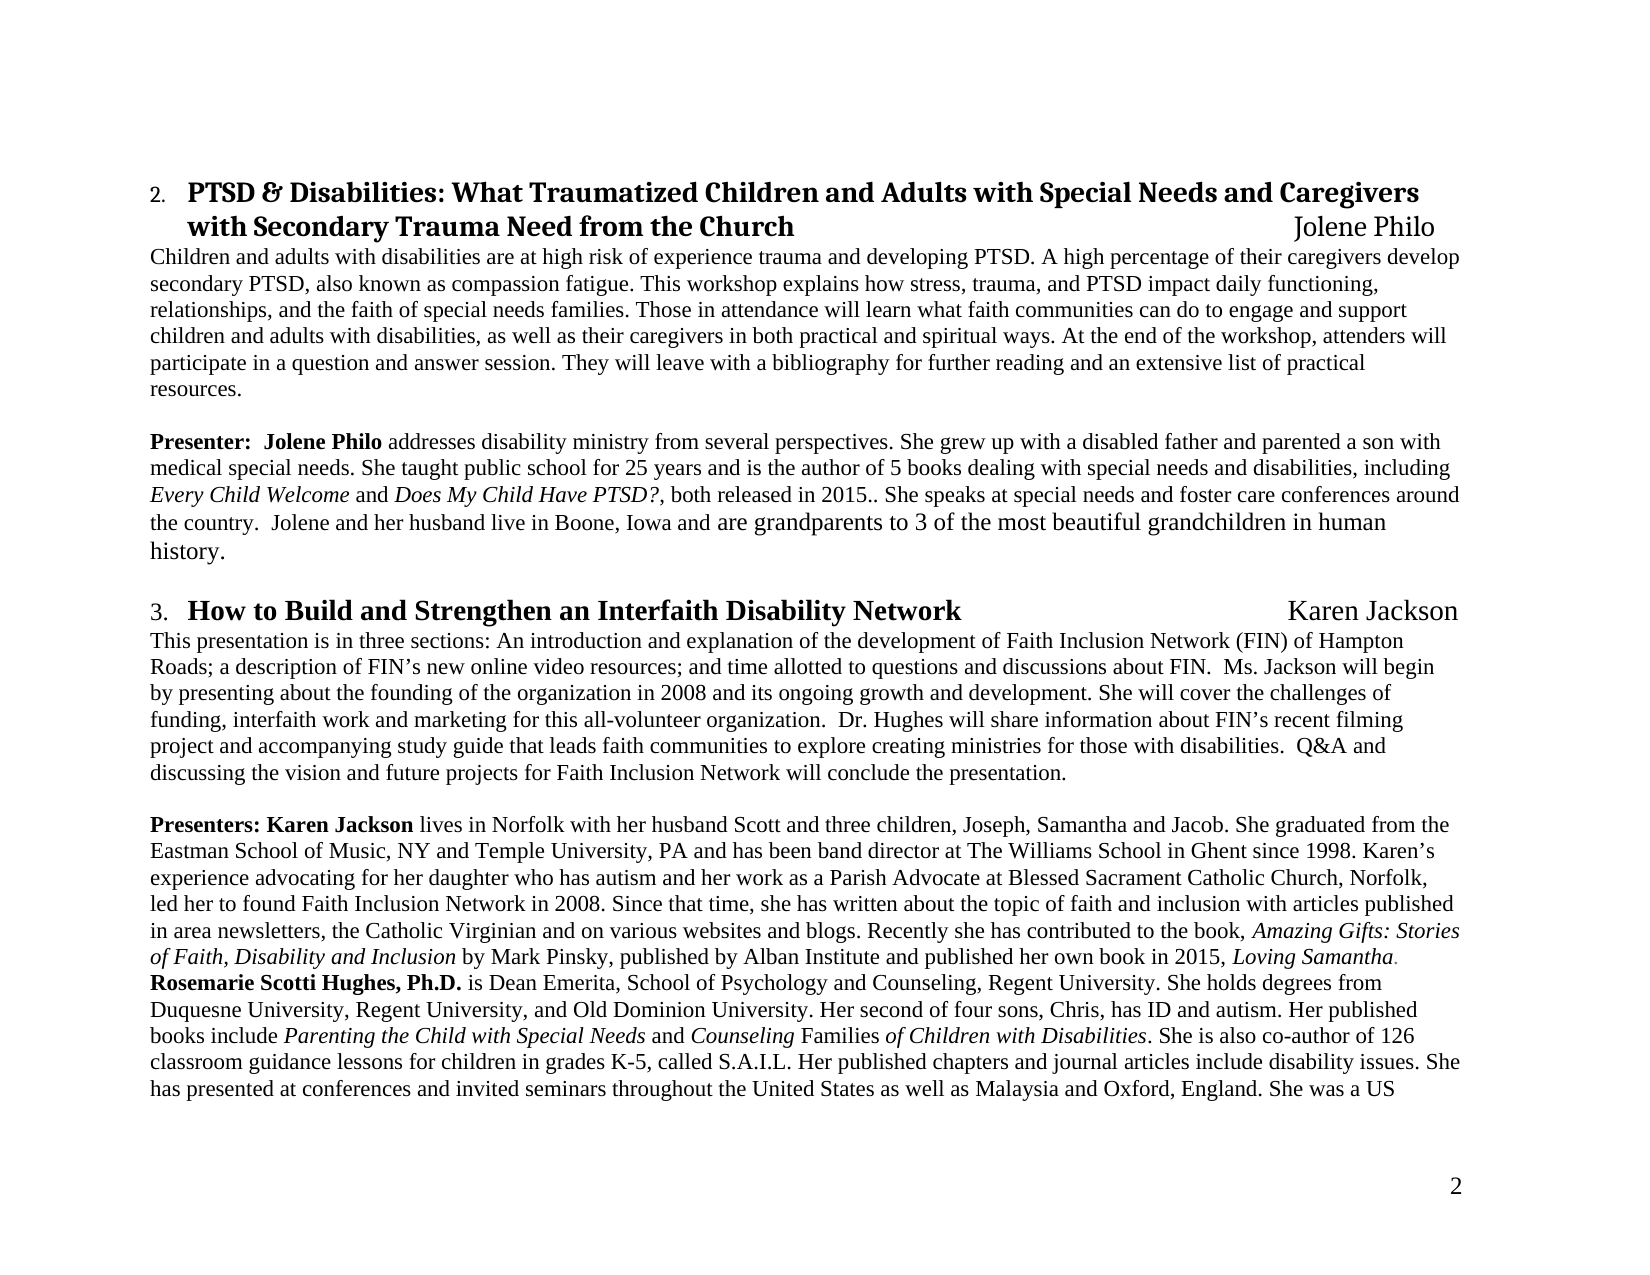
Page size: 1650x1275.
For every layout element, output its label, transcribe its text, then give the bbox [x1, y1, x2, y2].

list PTSD & Disabilities: What Traumatized Children and Adults with Special Needs and Caregivers with Secondary Trauma Need from the Church Jolene Philo [150, 176, 1462, 243]
text Children and adults with disabilities are at high risk of experience trauma and developing PTSD. A high percentage of their caregivers develop secondary PTSD, also known as compassion fatigue. This workshop explains how stress, trauma, and PTSD impact daily functioning, relationships, and the faith of special needs families. Those in attendance will learn what faith communities can do to engage and support children and adults with disabilities, as well as their caregivers in both practical and spiritual ways. At the end of the workshop, attenders will participate in a question and answer session. They will leave with a bibliography for further reading and an extensive list of practical resources. [150, 243, 1462, 402]
list How to Build and Strengthen an Interfaith Disability Network Karen Jackson [150, 593, 1462, 627]
text Presenter: Jolene Philo addresses disability ministry from several perspectives. She grew up with a disabled father and parented a son with medical special needs. She taught public school for 25 years and is the author of 5 books dealing with special needs and disabilities, including Every Child Welcome and Does My Child Have PTSD?, both released in 2015.. She speaks at special needs and foster care conferences around the country. Jolene and her husband live in Boone, Iowa and are grandparents to 3 of the most beautiful grandchildren in human history. [150, 428, 1462, 564]
text Presenters: Karen Jackson lives in Norfolk with her husband Scott and three children, Joseph, Samantha and Jacob. She graduated from the Eastman School of Music, NY and Temple University, PA and has been band director at The Williams School in Ghent since 1998. Karen’s experience advocating for her daughter who has autism and her work as a Parish Advocate at Blessed Sacrament Catholic Church, Norfolk, led her to found Faith Inclusion Network in 2008. Since that time, she has written about the topic of faith and inclusion with articles published in area newsletters, the Catholic Virginian and on various websites and blogs. Recently she has contributed to the book, Amazing Gifts: Stories of Faith, Disability and Inclusion by Mark Pinsky, published by Alban Institute and published her own book in 2015, Loving Samantha. [150, 811, 1462, 969]
text This presentation is in three sections: An introduction and explanation of the development of Faith Inclusion Network (FIN) of Hampton Roads; a description of FIN’s new online video resources; and time allotted to questions and discussions about FIN. Ms. Jackson will begin by presenting about the founding of the organization in 2008 and its ongoing growth and development. She will cover the challenges of funding, interfaith work and marketing for this all-volunteer organization. Dr. Hughes will share information about FIN’s recent filming project and accompanying study guide that leads faith communities to explore creating ministries for those with disabilities. Q&A and discussing the vision and future projects for Faith Inclusion Network will conclude the presentation. [150, 627, 1462, 785]
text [150, 969, 1462, 1101]
